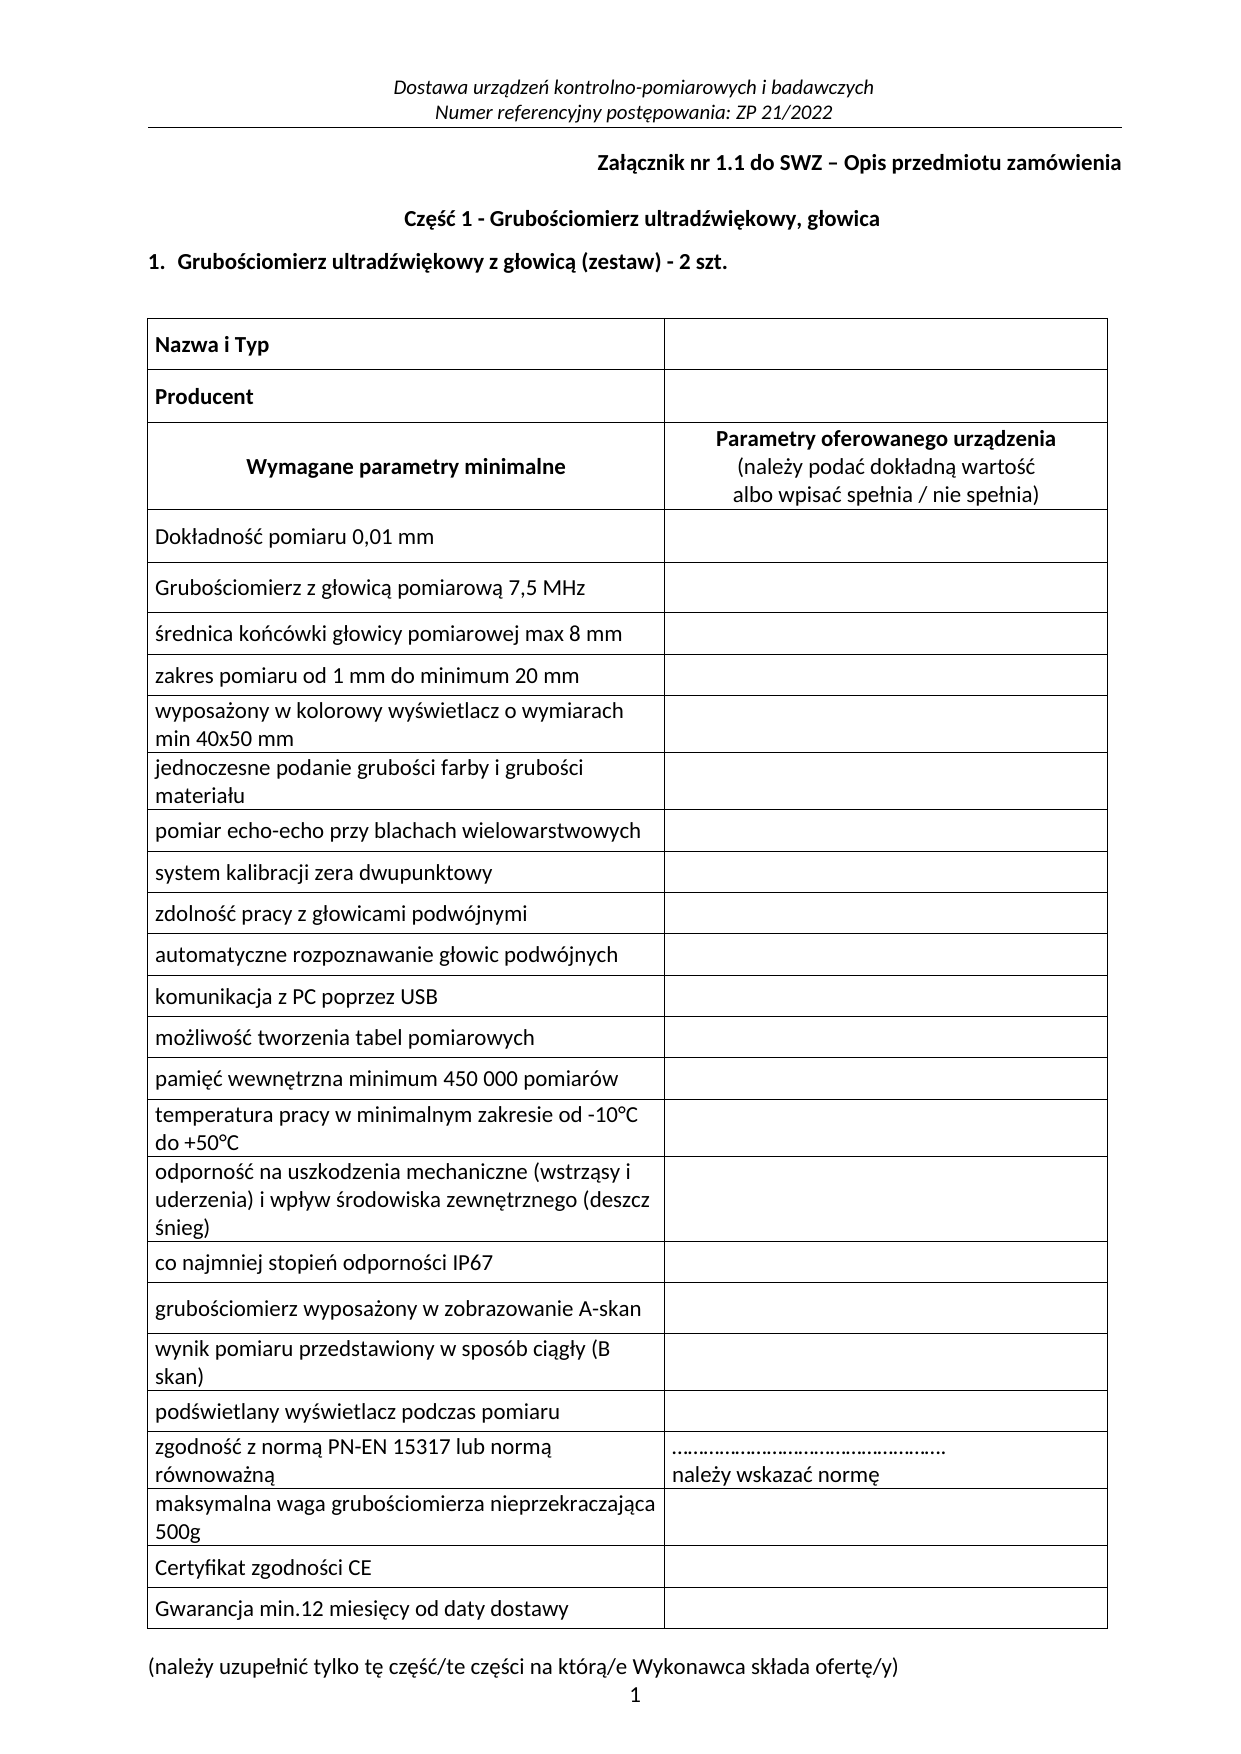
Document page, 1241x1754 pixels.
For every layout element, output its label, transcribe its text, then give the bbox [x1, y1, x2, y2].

table_cell [665, 1391, 1107, 1431]
text Część 1 - Grubościomierz ultradźwiękowy, głowica [162, 204, 1122, 232]
table_cell Certyfikat zgodności CE [148, 1546, 664, 1587]
table_cell grubościomierz wyposażony w zobrazowanie A-skan [148, 1283, 664, 1333]
table_cell [665, 753, 1107, 809]
text Załącznik nr 1.1 do SWZ – Opis przedmiotu zamówienia [546, 148, 1122, 176]
table_cell Grubościomierz z głowicą pomiarową 7,5 MHz [148, 563, 664, 612]
table_cell temperatura pracy w minimalnym zakresie od -10°C do +50°C [148, 1100, 664, 1156]
table_cell [665, 1588, 1107, 1628]
table_cell odporność na uszkodzenia mechaniczne (wstrząsy i uderzenia) i wpływ środowiska zewnętrznego (deszcz śnieg) [148, 1157, 664, 1241]
table_cell [665, 1157, 1107, 1241]
table_cell [665, 976, 1107, 1016]
table_cell Wymagane parametry minimalne [148, 423, 664, 509]
table_cell zdolność pracy z głowicami podwójnymi [148, 893, 664, 933]
table_cell Gwarancja min.12 miesięcy od daty dostawy [148, 1588, 664, 1628]
table_cell [665, 510, 1107, 562]
table_cell automatyczne rozpoznawanie głowic podwójnych [148, 934, 664, 974]
table_cell [665, 852, 1107, 892]
table_cell [665, 893, 1107, 933]
table_cell zakres pomiaru od 1 mm do minimum 20 mm [148, 655, 664, 695]
table_cell [665, 1546, 1107, 1587]
table_cell [665, 613, 1107, 654]
table_cell [665, 1058, 1107, 1099]
table_cell komunikacja z PC poprzez USB [148, 976, 664, 1016]
table_cell pamięć wewnętrzna minimum 450 000 pomiarów [148, 1058, 664, 1099]
table_cell [665, 563, 1107, 612]
table_cell Parametry oferowanego urządzenia (należy podać dokładną wartość albo wpisać spełnia / nie spełnia) [665, 423, 1107, 509]
table_cell [665, 1017, 1107, 1057]
table_header [665, 319, 1107, 369]
table_cell [665, 696, 1107, 752]
table_cell [665, 1242, 1107, 1282]
table_cell [665, 1100, 1107, 1156]
table_cell możliwość tworzenia tabel pomiarowych [148, 1017, 664, 1057]
table_cell system kalibracji zera dwupunktowy [148, 852, 664, 892]
table_cell [665, 934, 1107, 974]
table_cell [665, 810, 1107, 851]
table_cell Producent [148, 370, 664, 422]
table_cell [665, 370, 1107, 422]
table_cell [665, 655, 1107, 695]
table_cell co najmniej stopień odporności IP67 [148, 1242, 664, 1282]
table_cell zgodność z normą PN-EN 15317 lub normą równoważną [148, 1432, 664, 1488]
list Grubościomierz ultradźwiękowy z głowicą (zestaw) - 2 szt. [148, 247, 1122, 275]
table_cell [665, 1283, 1107, 1333]
table_cell Dokładność pomiaru 0,01 mm [148, 510, 664, 562]
table_cell wyposażony w kolorowy wyświetlacz o wymiarach min 40x50 mm [148, 696, 664, 752]
table_cell maksymalna waga grubościomierza nieprzekraczająca 500g [148, 1489, 664, 1545]
table_cell [665, 1334, 1107, 1390]
table_cell podświetlany wyświetlacz podczas pomiaru [148, 1391, 664, 1431]
table_cell ……………………………………………. należy wskazać normę [665, 1432, 1107, 1488]
table_cell wynik pomiaru przedstawiony w sposób ciągły (B skan) [148, 1334, 664, 1390]
table_cell średnica końcówki głowicy pomiarowej max 8 mm [148, 613, 664, 654]
table_header Nazwa i Typ [148, 319, 664, 369]
table_cell [665, 1489, 1107, 1545]
table_cell jednoczesne podanie grubości farby i grubości materiału [148, 753, 664, 809]
table_cell pomiar echo-echo przy blachach wielowarstwowych [148, 810, 664, 851]
